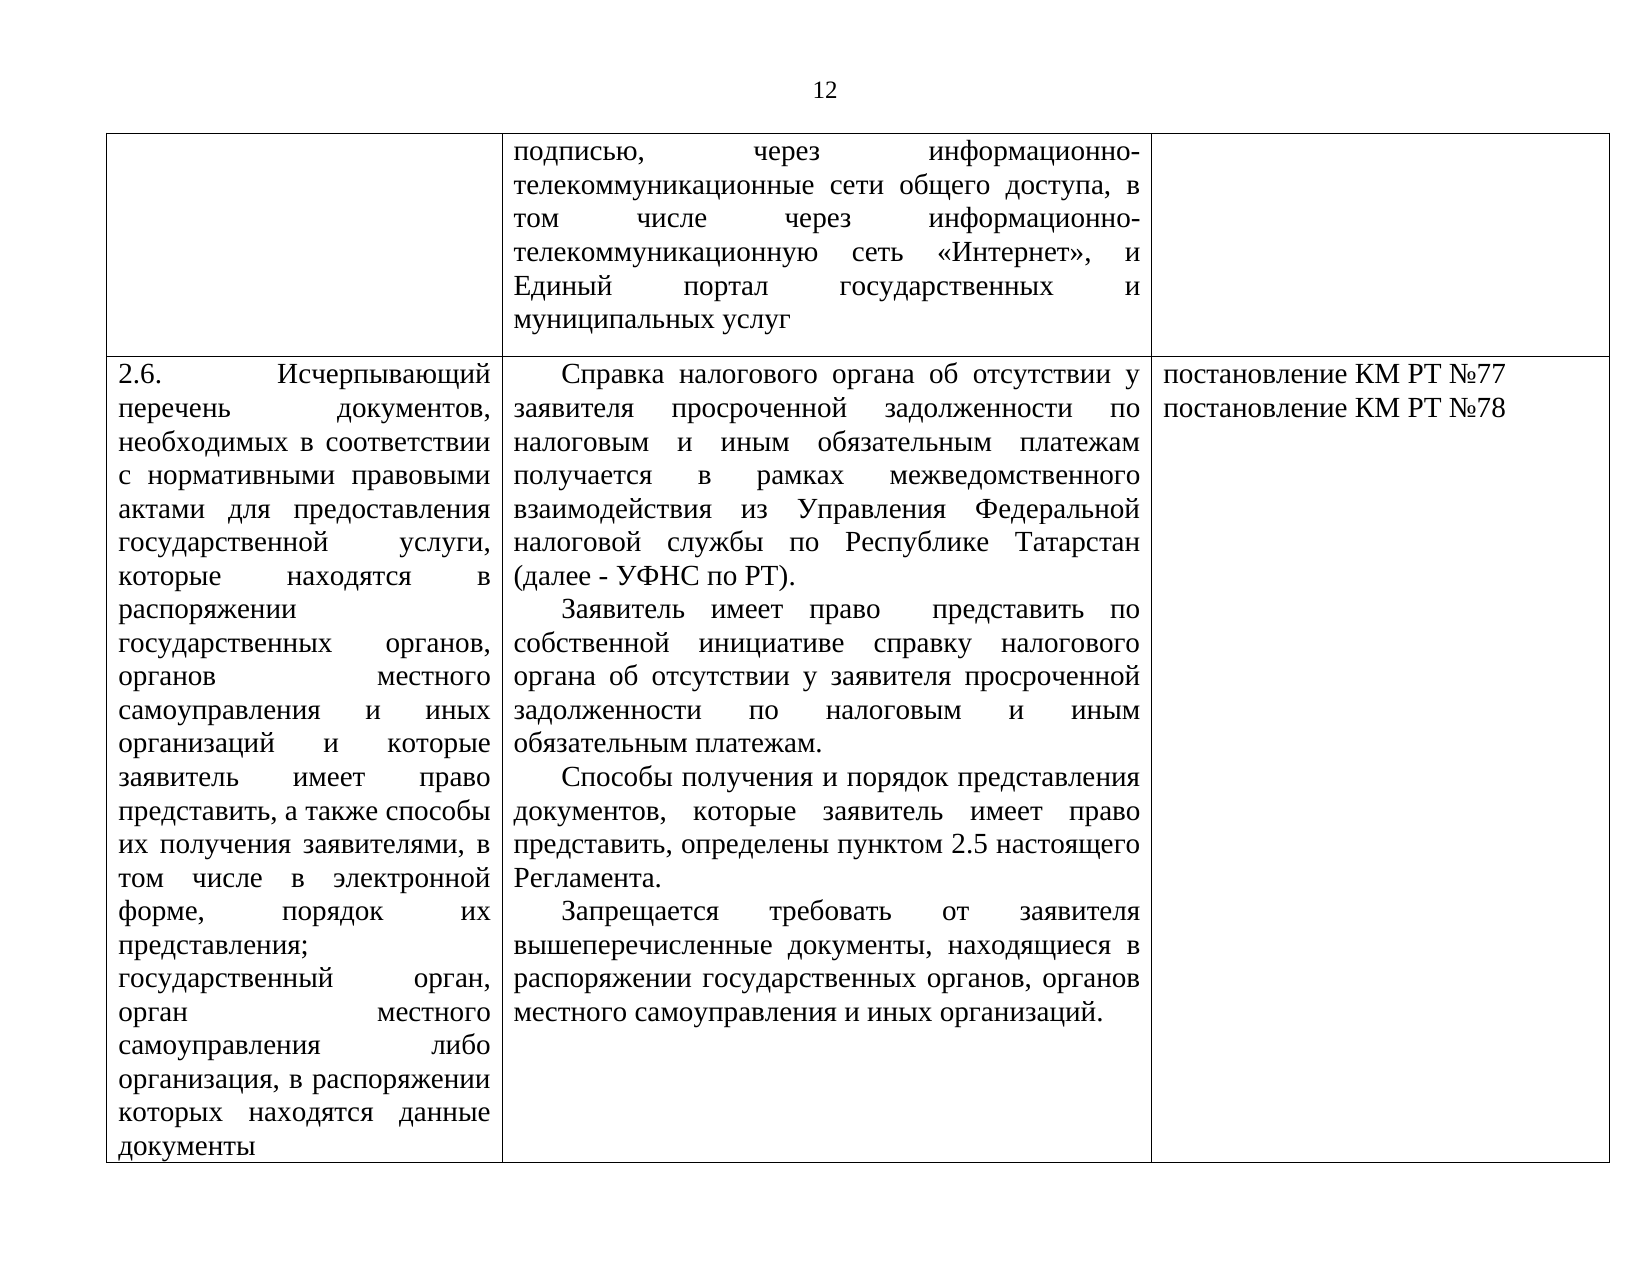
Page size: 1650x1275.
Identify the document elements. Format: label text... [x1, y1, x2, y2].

table_cell Справка налогового органа об отсутствии у заявителя просроченной задолженности по налоговым и иным обязательным платежам получается в рамках межведомственного взаимодействия из Управления Федеральной налоговой службы по Республике Татарстан (далее - УФНС по РТ). Заявитель имеет право представить по собственной инициативе справку налогового органа об отсутствии у заявителя просроченной задолженности по налоговым и иным обязательным платежам. Способы получения и порядок представления документов, которые заявитель имеет право представить, определены пунктом 2.5 настоящего Регламента. Запрещается требовать от заявителя вышеперечисленные документы, находящиеся в распоряжении государственных органов, органов местного самоуправления и иных организаций. [503, 357, 1151, 1162]
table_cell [503, 134, 1151, 356]
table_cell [107, 134, 502, 356]
table_cell 2.6. Исчерпывающий перечень документов, необходимых в соответствии с нормативными правовыми актами для предоставления государственной услуги, которые находятся в распоряжении государственных органов, органов местного самоуправления и иных организаций и которые заявитель имеет право представить, а также способы их получения заявителями, в том числе в электронной форме, порядок их представления; государственный орган, орган местного самоуправления либо организация, в распоряжении которых находятся данные документы [107, 357, 502, 1162]
table_cell постановление КМ РТ №77 постановление КМ РТ №78 [1152, 357, 1609, 1162]
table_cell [1152, 134, 1609, 356]
